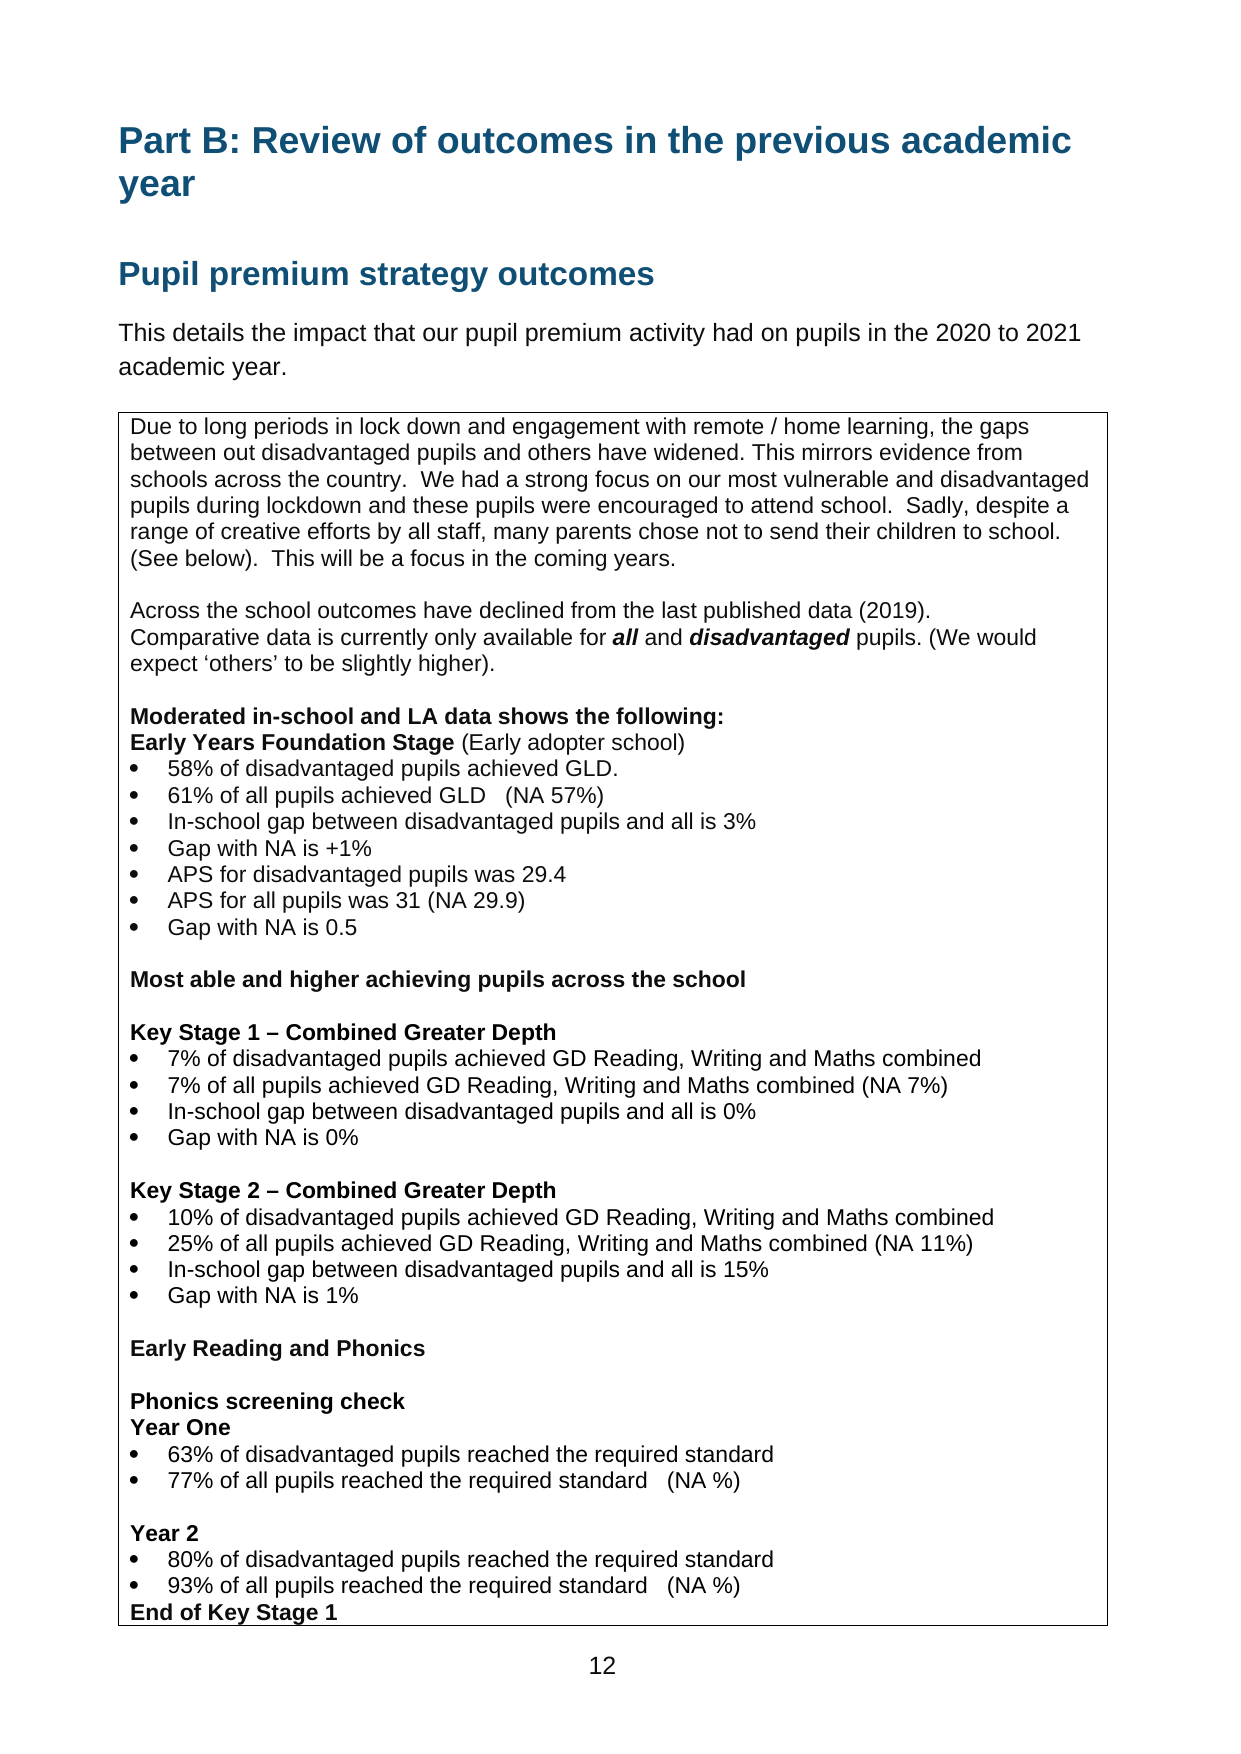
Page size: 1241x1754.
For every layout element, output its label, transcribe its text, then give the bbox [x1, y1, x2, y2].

subtitle Pupil premium strategy outcomes [118, 254, 1107, 293]
subtitle Part B: Review of outcomes in the previous academic year [118, 118, 1107, 204]
text This details the impact that our pupil premium activity had on pupils in the 2020 to 2021 academic year. [118, 318, 1107, 381]
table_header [119, 413, 1107, 1625]
